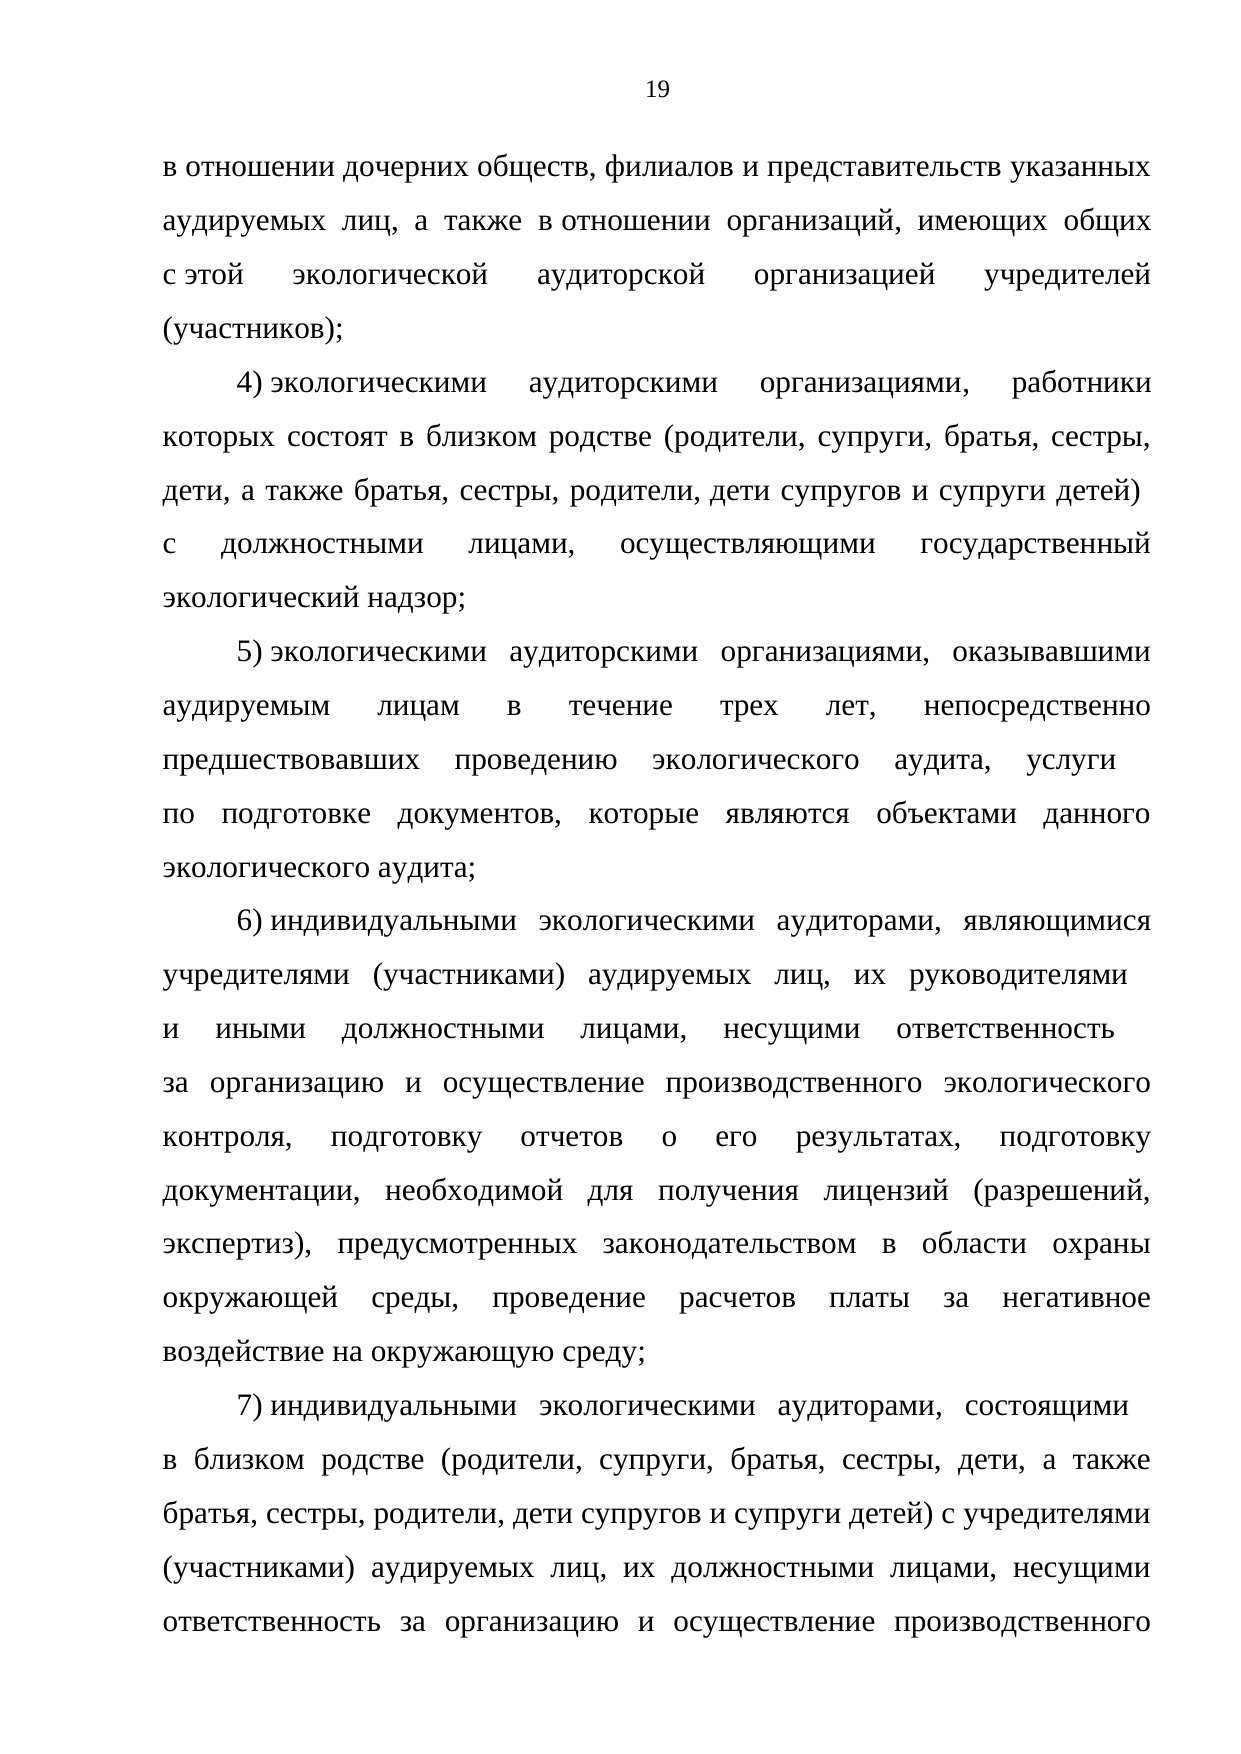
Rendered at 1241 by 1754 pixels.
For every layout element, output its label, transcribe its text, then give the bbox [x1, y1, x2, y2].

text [162, 1386, 1152, 1638]
text 4) экологическими аудиторскими организациями, работники которых состоят в близком родстве (родители, супруги, братья, сестры, дети, а также братья, сестры, родители, дети супругов и супруги детей) с должностными лицами, осуществляющими государственный экологический надзор; [162, 363, 1152, 614]
text 5) экологическими аудиторскими организациями, оказывавшими аудируемым лицам в течение трех лет, непосредственно предшествовавших проведению экологического аудита, услуги по подготовке документов, которые являются объектами данного экологического аудита; [162, 632, 1152, 884]
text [162, 148, 1152, 345]
text 6) индивидуальными экологическими аудиторами, являющимися учредителями (участниками) аудируемых лиц, их руководителями и иными должностными лицами, несущими ответственность за организацию и осуществление производственного экологического контроля, подготовку отчетов о его результатах, подготовку документации, необходимой для получения лицензий (разрешений, экспертиз), предусмотренных законодательством в области охраны окружающей среды, проведение расчетов платы за негативное воздействие на окружающую среду; [162, 902, 1152, 1368]
